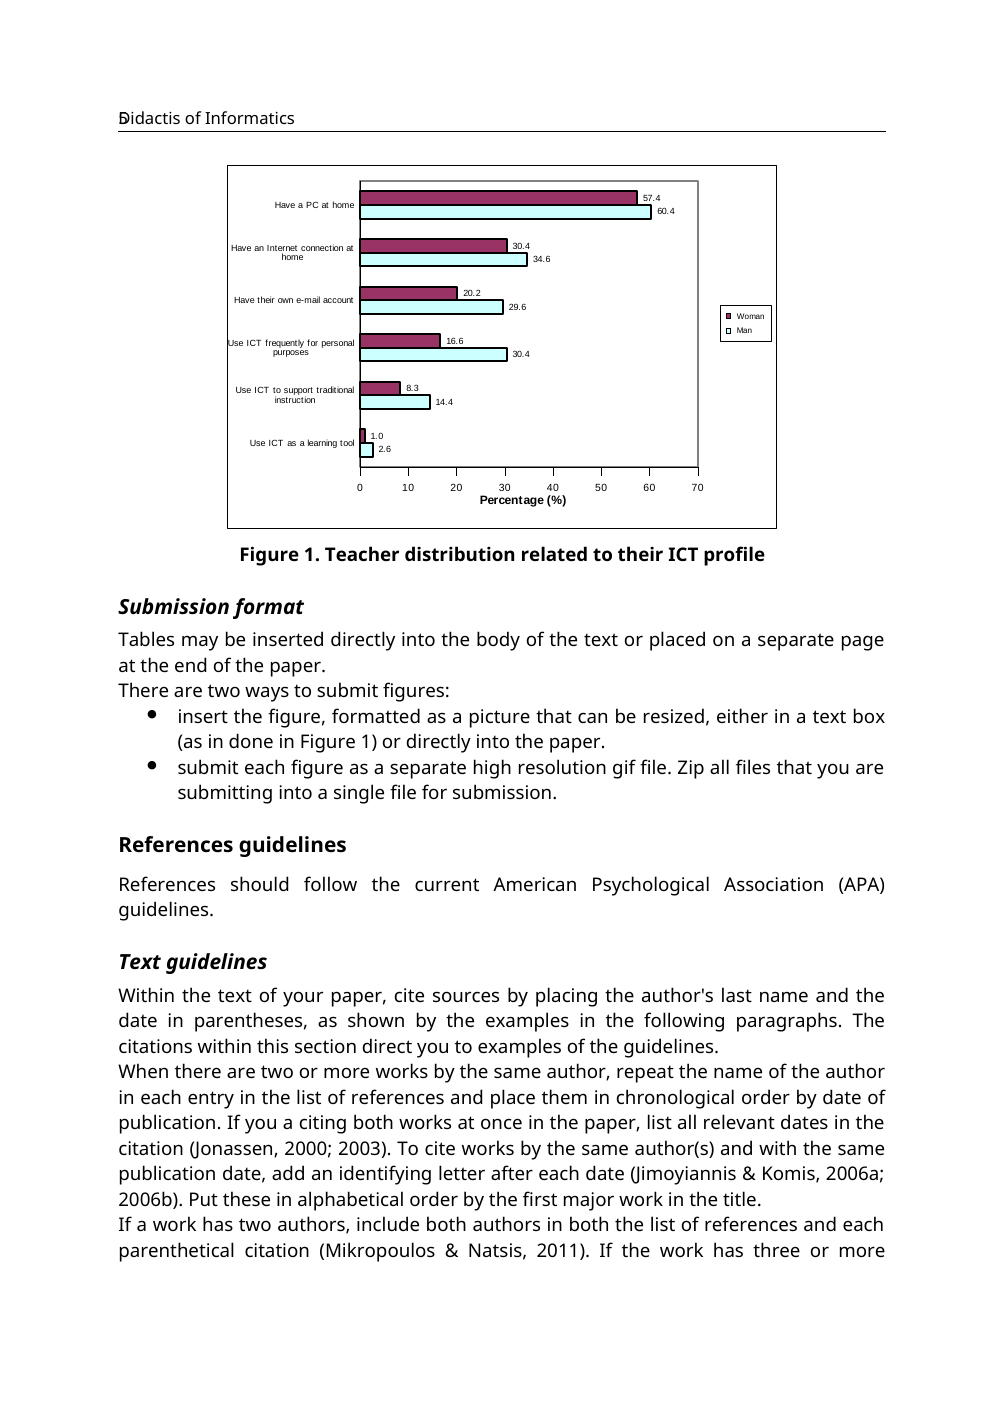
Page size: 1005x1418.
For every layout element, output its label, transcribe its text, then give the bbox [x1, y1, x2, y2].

text Within the text of your paper, cite sources by placing the author's last name and the date in parentheses, as shown by the examples in the following paragraphs. The citations within this section direct you to examples of the guidelines. [118, 982, 886, 1058]
text Figure 1. Teacher distribution related to their ICT profile [118, 541, 886, 567]
subtitle Submission format [118, 592, 886, 620]
text When there are two or more works by the same author, repeat the name of the author in each entry in the list of references and place them in chronological order by date of publication. If you a citing both works at once in the paper, list all relevant dates in the citation (Jonassen, 2000; 2003). To cite works by the same author(s) and with the same publication date, add an identifying letter after each date (Jimoyiannis & Komis, 2006a; 2006b). Put these in alphabetical order by the first major work in the title. [118, 1058, 886, 1212]
list submit each figure as a separate high resolution gif file. Zip all files that you are submitting into a single file for submission. [148, 754, 886, 805]
subtitle References guidelines [118, 830, 886, 859]
text There are two ways to submit figures: [118, 678, 886, 703]
text References should follow the current American Psychological Association (APA) guidelines. [118, 871, 886, 922]
list insert the figure, formatted as a picture that can be resized, either in a text box (as in done in Figure 1) or directly into the paper. [148, 703, 886, 754]
subtitle Text guidelines [118, 947, 886, 976]
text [118, 1212, 886, 1263]
text Tables may be inserted directly into the body of the text or placed on a separate page at the end of the paper. [118, 627, 886, 678]
